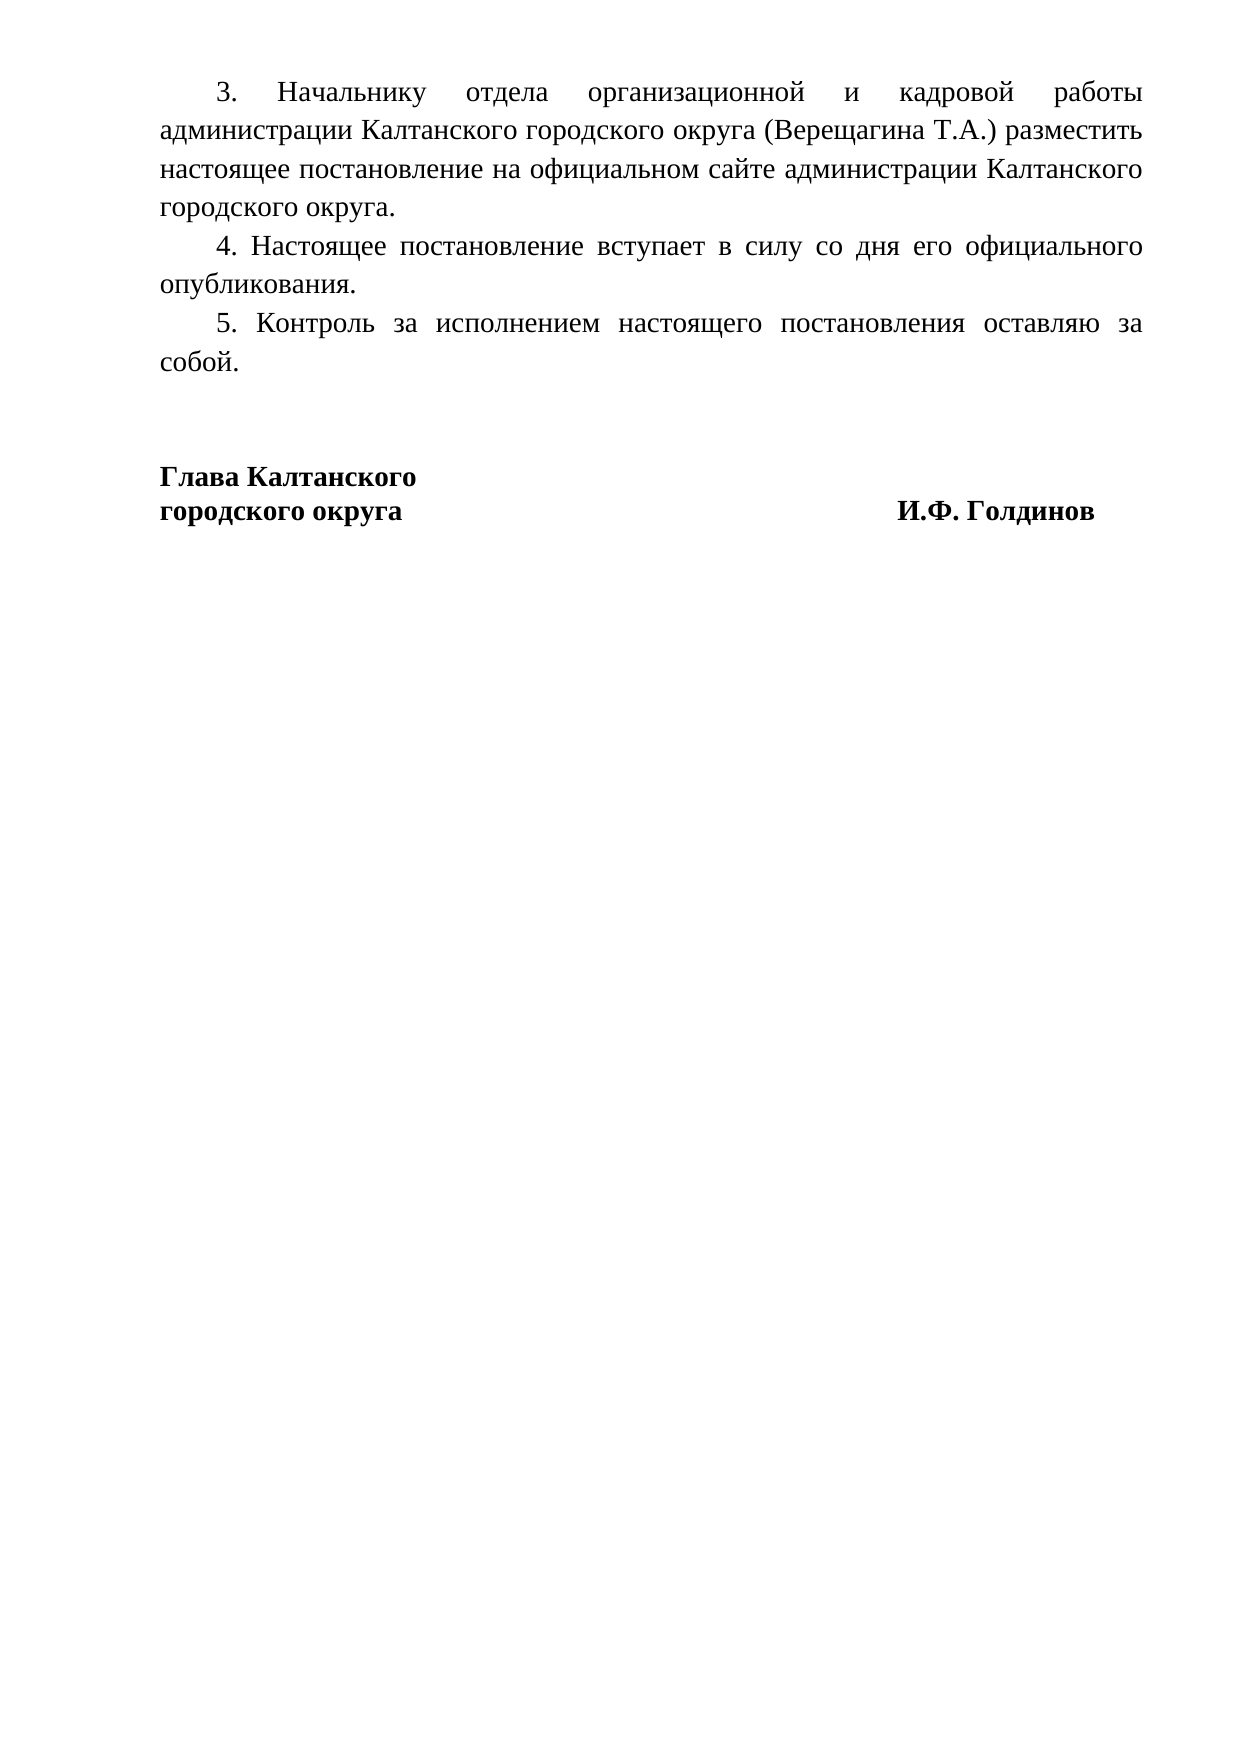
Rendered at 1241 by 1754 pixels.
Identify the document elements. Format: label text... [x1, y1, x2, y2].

text 3. Начальнику отдела организационной и кадровой работы администрации Калтанского городского округа (Верещагина Т.А.) разместить настоящее постановление на официальном сайте администрации Калтанского городского округа. [159, 74, 1144, 223]
text городского округа И.Ф. Голдинов [159, 493, 1144, 526]
text 5. Контроль за исполнением настоящего постановления оставляю за собой. [159, 305, 1144, 377]
text Глава Калтанского [159, 459, 1144, 493]
text 4. Настоящее постановление вступает в силу со дня его официального опубликования. [159, 228, 1144, 300]
